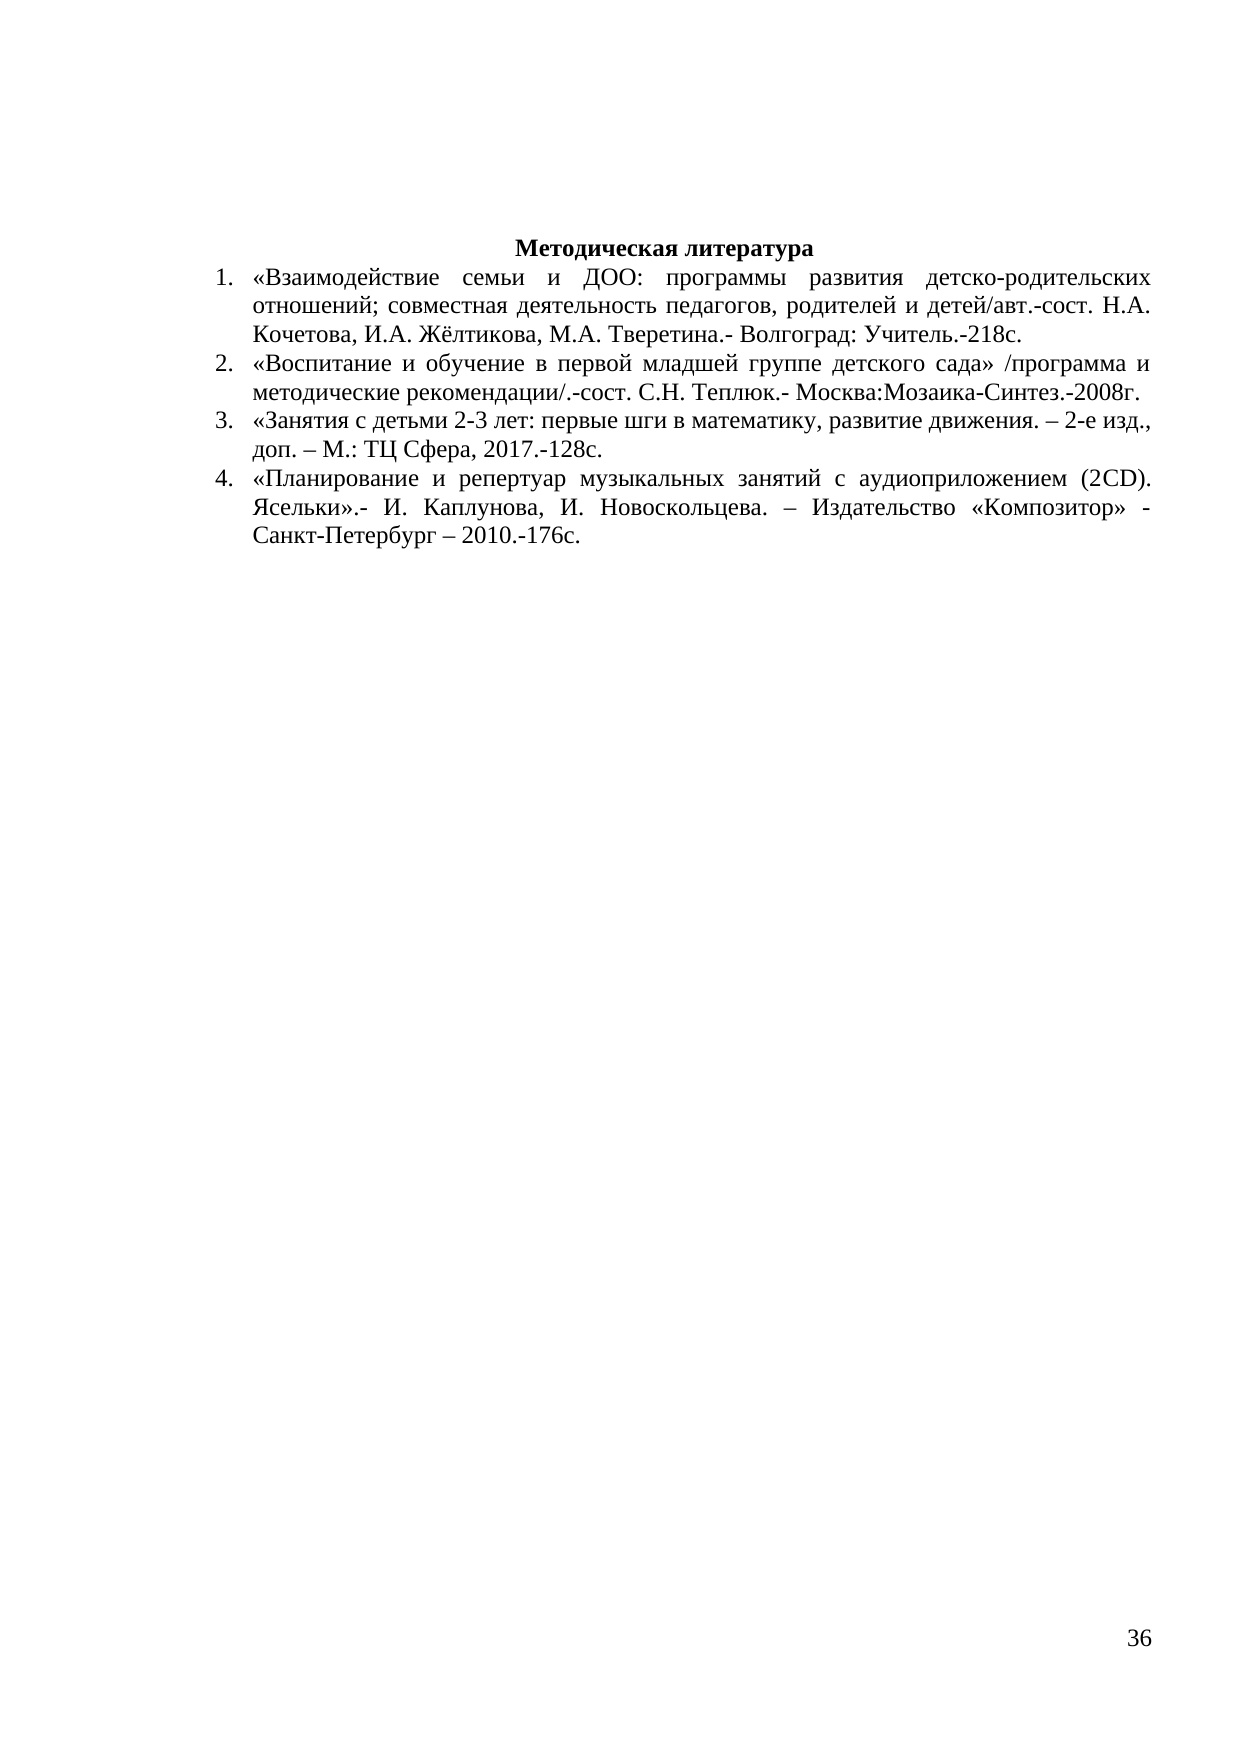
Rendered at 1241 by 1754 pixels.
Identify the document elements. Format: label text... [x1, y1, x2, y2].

list «Воспитание и обучение в первой младшей группе детского сада» /программа и методические рекомендации/.-сост. С.Н. Теплюк.- Москва:Мозаика-Синтез.-2008г. [215, 348, 1152, 406]
text Методическая литература [177, 233, 1152, 262]
list «Занятия с детьми 2-3 лет: первые шги в математику, развитие движения. – 2-е изд., доп. – М.: ТЦ Сфера, 2017.-128с. [215, 406, 1152, 463]
list «Взаимодействие семьи и ДОО: программы развития детско-родительских отношений; совместная деятельность педагогов, родителей и детей/авт.-сост. Н.А. Кочетова, И.А. Жёлтикова, М.А. Тверетина.- Волгоград: Учитель.-218с. [215, 262, 1152, 348]
list «Планирование и репертуар музыкальных занятий с аудиоприложением (2CD). Ясельки».- И. Каплунова, И. Новоскольцева. – Издательство «Композитор» - Санкт-Петербург – 2010.-176с. [215, 463, 1152, 549]
